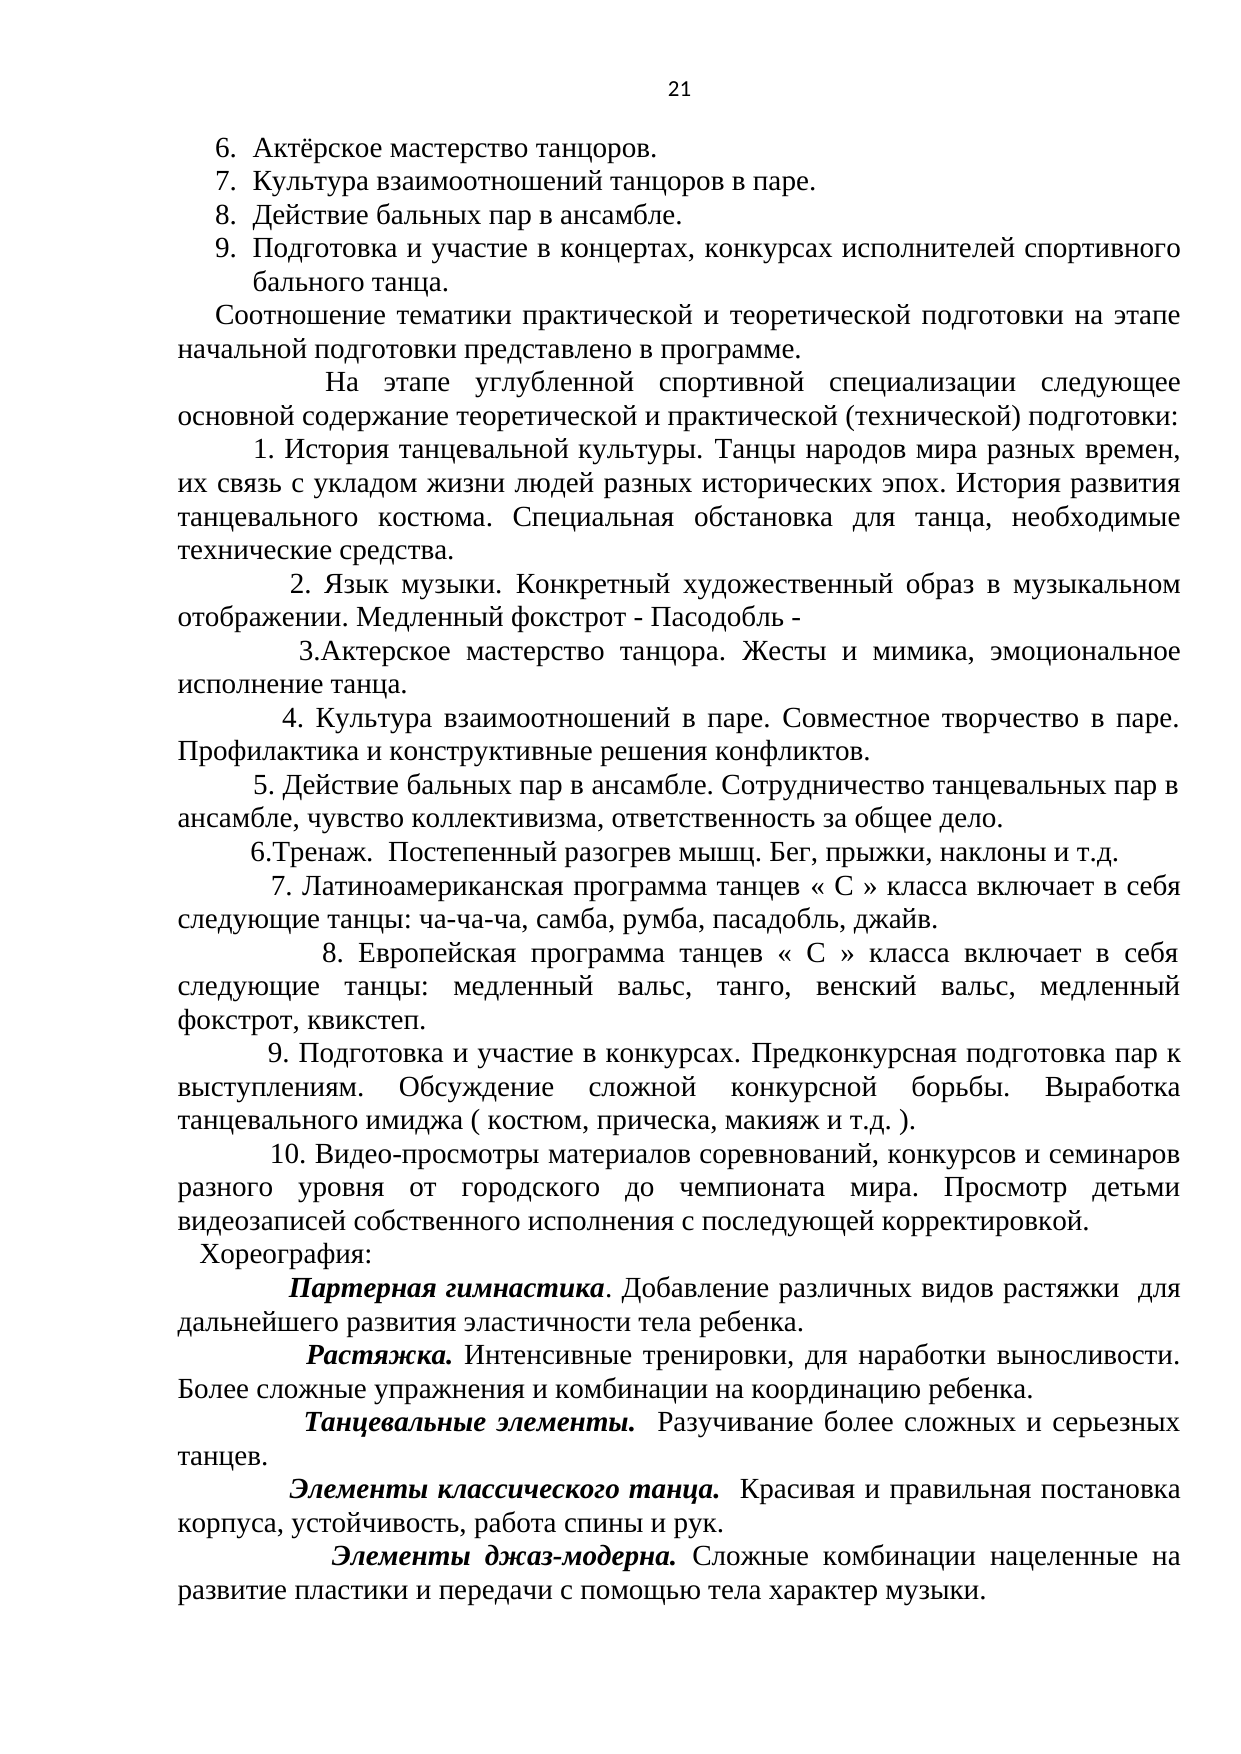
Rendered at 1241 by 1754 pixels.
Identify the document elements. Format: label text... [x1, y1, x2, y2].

text Хореография: [177, 1237, 1181, 1270]
text Танцевальные элементы. Разучивание более сложных и серьезных танцев. [177, 1404, 1181, 1471]
text Элементы классического танца. Красивая и правильная постановка корпуса, устойчивость, работа спины и рук. [177, 1471, 1181, 1538]
text 4. Культура взаимоотношений в паре. Совместное творчество в паре. Профилактика и конструктивные решения конфликтов. [177, 700, 1181, 767]
text На этапе углубленной спортивной специализации следующее основной содержание теоретической и практической (технической) подготовки: [177, 364, 1181, 432]
text Соотношение тематики практической и теоретической подготовки на этапе начальной подготовки представлено в программе. [177, 297, 1181, 364]
text 10. Видео-просмотры материалов соревнований, конкурсов и семинаров разного уровня от городского до чемпионата мира. Просмотр детьми видеозаписей собственного исполнения с последующей корректировкой. [177, 1136, 1181, 1237]
text 2. Язык музыки. Конкретный художественный образ в музыкальном отображении. Медленный фокстрот - Пасодобль - [177, 566, 1181, 633]
text Элементы джаз-модерна. Сложные комбинации нацеленные на развитие пластики и передачи с помощью тела характер музыки. [177, 1538, 1181, 1606]
text 5. Действие бальных пар в ансамбле. Сотрудничество танцевальных пар в ансамбле, чувство коллективизма, ответственность за общее дело. [177, 767, 1181, 834]
text Партерная гимнастика. Добавление различных видов растяжки для дальнейшего развития эластичности тела ребенка. [177, 1270, 1181, 1337]
text 8. Европейская программа танцев « С » класса включает в себя следующие танцы: медленный вальс, танго, венский вальс, медленный фокстрот, квикстеп. [177, 935, 1181, 1035]
text 7. Латиноамериканская программа танцев « С » класса включает в себя следующие танцы: ча-ча-ча, самба, румба, пасадобль, джайв. [177, 868, 1181, 935]
list Действие бальных пар в ансамбле. [215, 197, 1181, 230]
text 3.Актерское мастерство танцора. Жесты и мимика, эмоциональное исполнение танца. [177, 633, 1181, 700]
text 6.Тренаж. Постепенный разогрев мышц. Бег, прыжки, наклоны и т.д. [177, 834, 1181, 868]
list Подготовка и участие в концертах, конкурсах исполнителей спортивного бального танца. [215, 230, 1181, 297]
text Растяжка. Интенсивные тренировки, для наработки выносливости. Более сложные упражнения и комбинации на координацию ребенка. [177, 1337, 1181, 1404]
list Актёрское мастерство танцоров. [215, 130, 1181, 163]
text 9. Подготовка и участие в конкурсах. Предконкурсная подготовка пар к выступлениям. Обсуждение сложной конкурсной борьбы. Выработка танцевального имиджа ( костюм, прическа, макияж и т.д. ). [177, 1035, 1181, 1136]
list Культура взаимоотношений танцоров в паре. [215, 163, 1181, 197]
text 1. История танцевальной культуры. Танцы народов мира разных времен, их связь с укладом жизни людей разных исторических эпох. История развития танцевального костюма. Специальная обстановка для танца, необходимые технические средства. [177, 432, 1181, 566]
